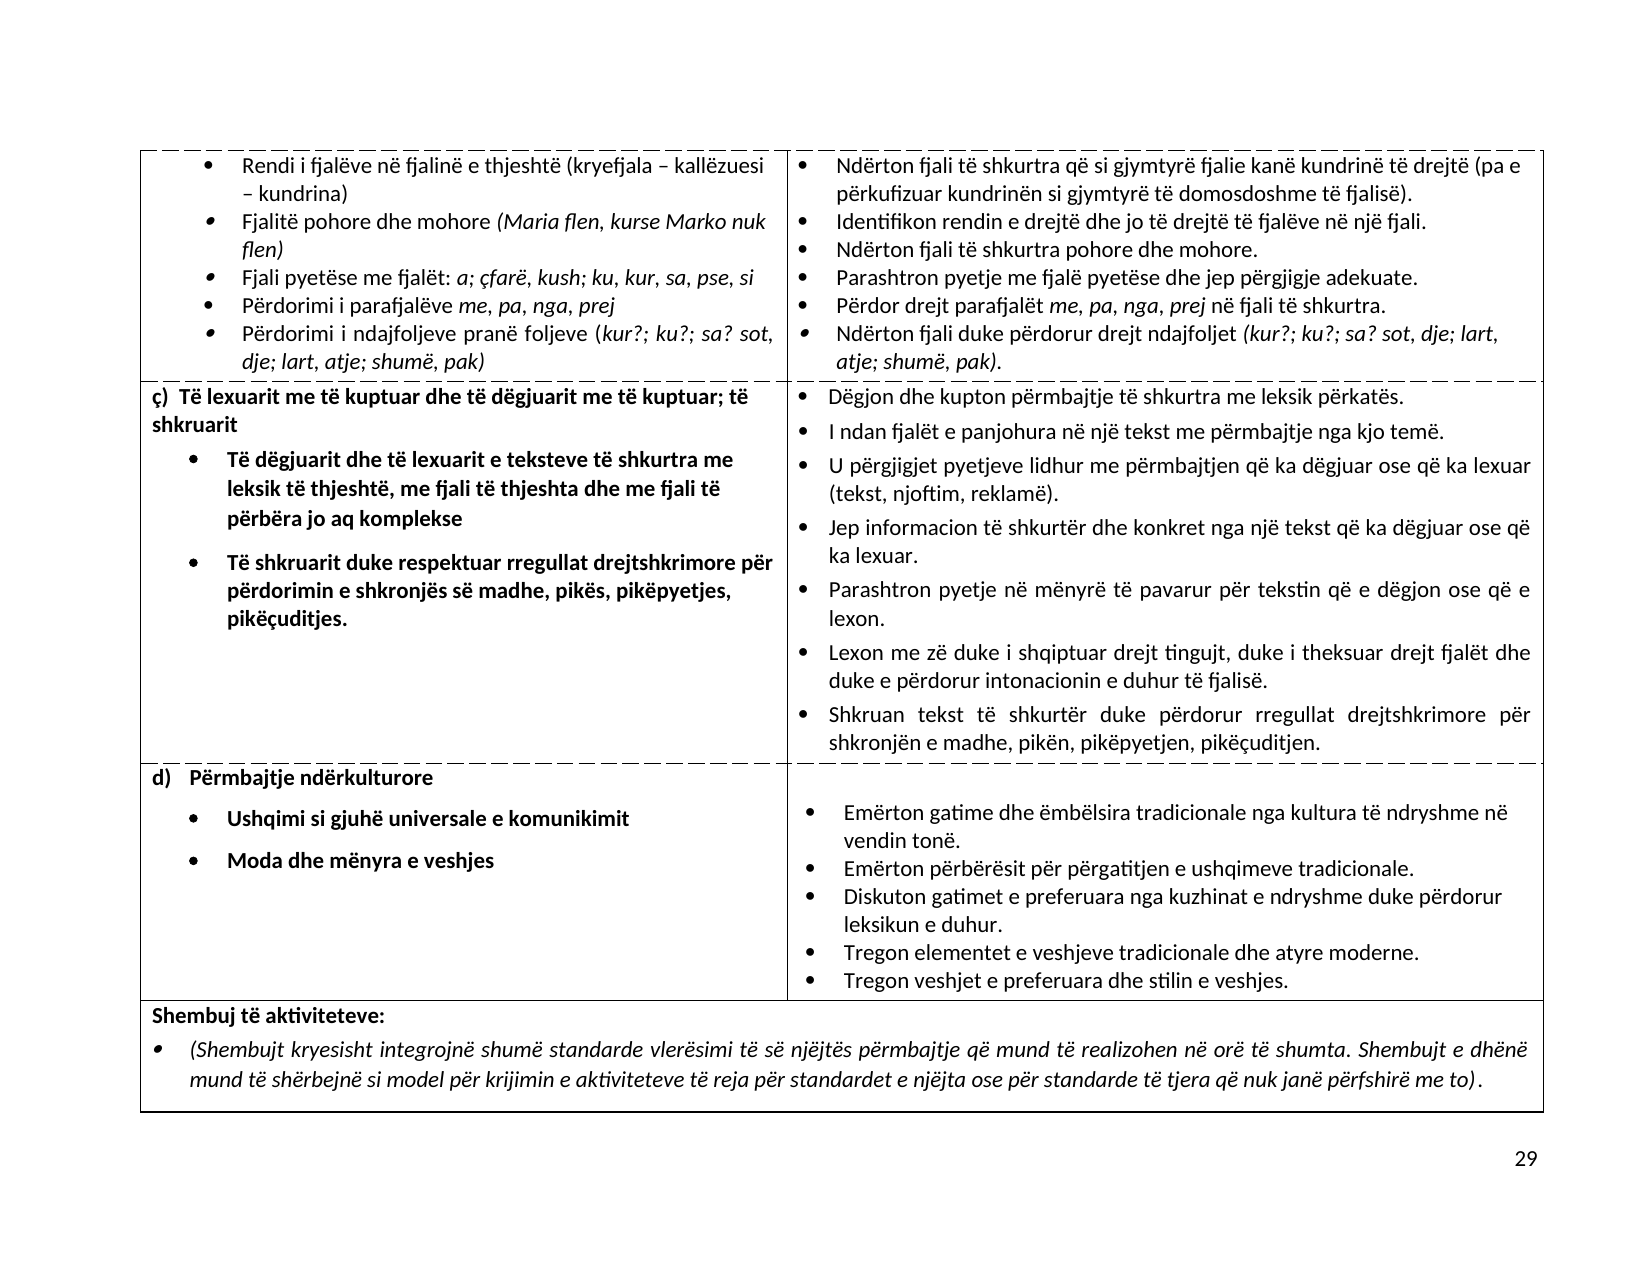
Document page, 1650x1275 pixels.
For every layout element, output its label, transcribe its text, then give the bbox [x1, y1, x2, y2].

table_cell Emërton gatime dhe ëmbëlsira tradicionale nga kultura të ndryshme në vendin tonë. Emërton përbërësit për përgatitjen e ushqimeve tradicionale. Diskuton gatimet e preferuara nga kuzhinat e ndryshme duke përdorur leksikun e duhur. Tregon elementet e veshjeve tradicionale dhe atyre moderne. Tregon veshjet e preferuara dhe stilin e veshjes. [788, 763, 1543, 1000]
table_cell Dëgjon dhe kupton përmbajtje të shkurtra me leksik përkatës. I ndan fjalët e panjohura në një tekst me përmbajtje nga kjo temë. U përgjigjet pyetjeve lidhur me përmbajtjen që ka dëgjuar ose që ka lexuar (tekst, njoftim, reklamë). Jep informacion të shkurtër dhe konkret nga një tekst që ka dëgjuar ose që ka lexuar. Parashtron pyetje në mënyrë të pavarur për tekstin që e dëgjon ose që e lexon. Lexon me zë duke i shqiptuar drejt tingujt, duke i theksuar drejt fjalët dhe duke e përdorur intonacionin e duhur të fjalisë. Shkruan tekst të shkurtër duke përdorur rregullat drejtshkrimore për shkronjën e madhe, pikën, pikëpyetjen, pikëçuditjen. [788, 381, 1543, 762]
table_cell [788, 150, 1543, 381]
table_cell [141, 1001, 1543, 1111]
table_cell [141, 150, 787, 381]
table_cell ç) Të lexuarit me të kuptuar dhe të dëgjuarit me të kuptuar; të shkruarit Të dëgjuarit dhe të lexuarit e teksteve të shkurtra me leksik të thjeshtë, me fjali të thjeshta dhe me fjali të përbëra jo aq komplekse Të shkruarit duke respektuar rregullat drejtshkrimore për përdorimin e shkronjës së madhe, pikës, pikëpyetjes, pikëçuditjes. [141, 381, 787, 762]
table_cell Përmbajtje ndërkulturore Ushqimi si gjuhë universale e komunikimit Moda dhe mënyra e veshjes [141, 763, 787, 1000]
